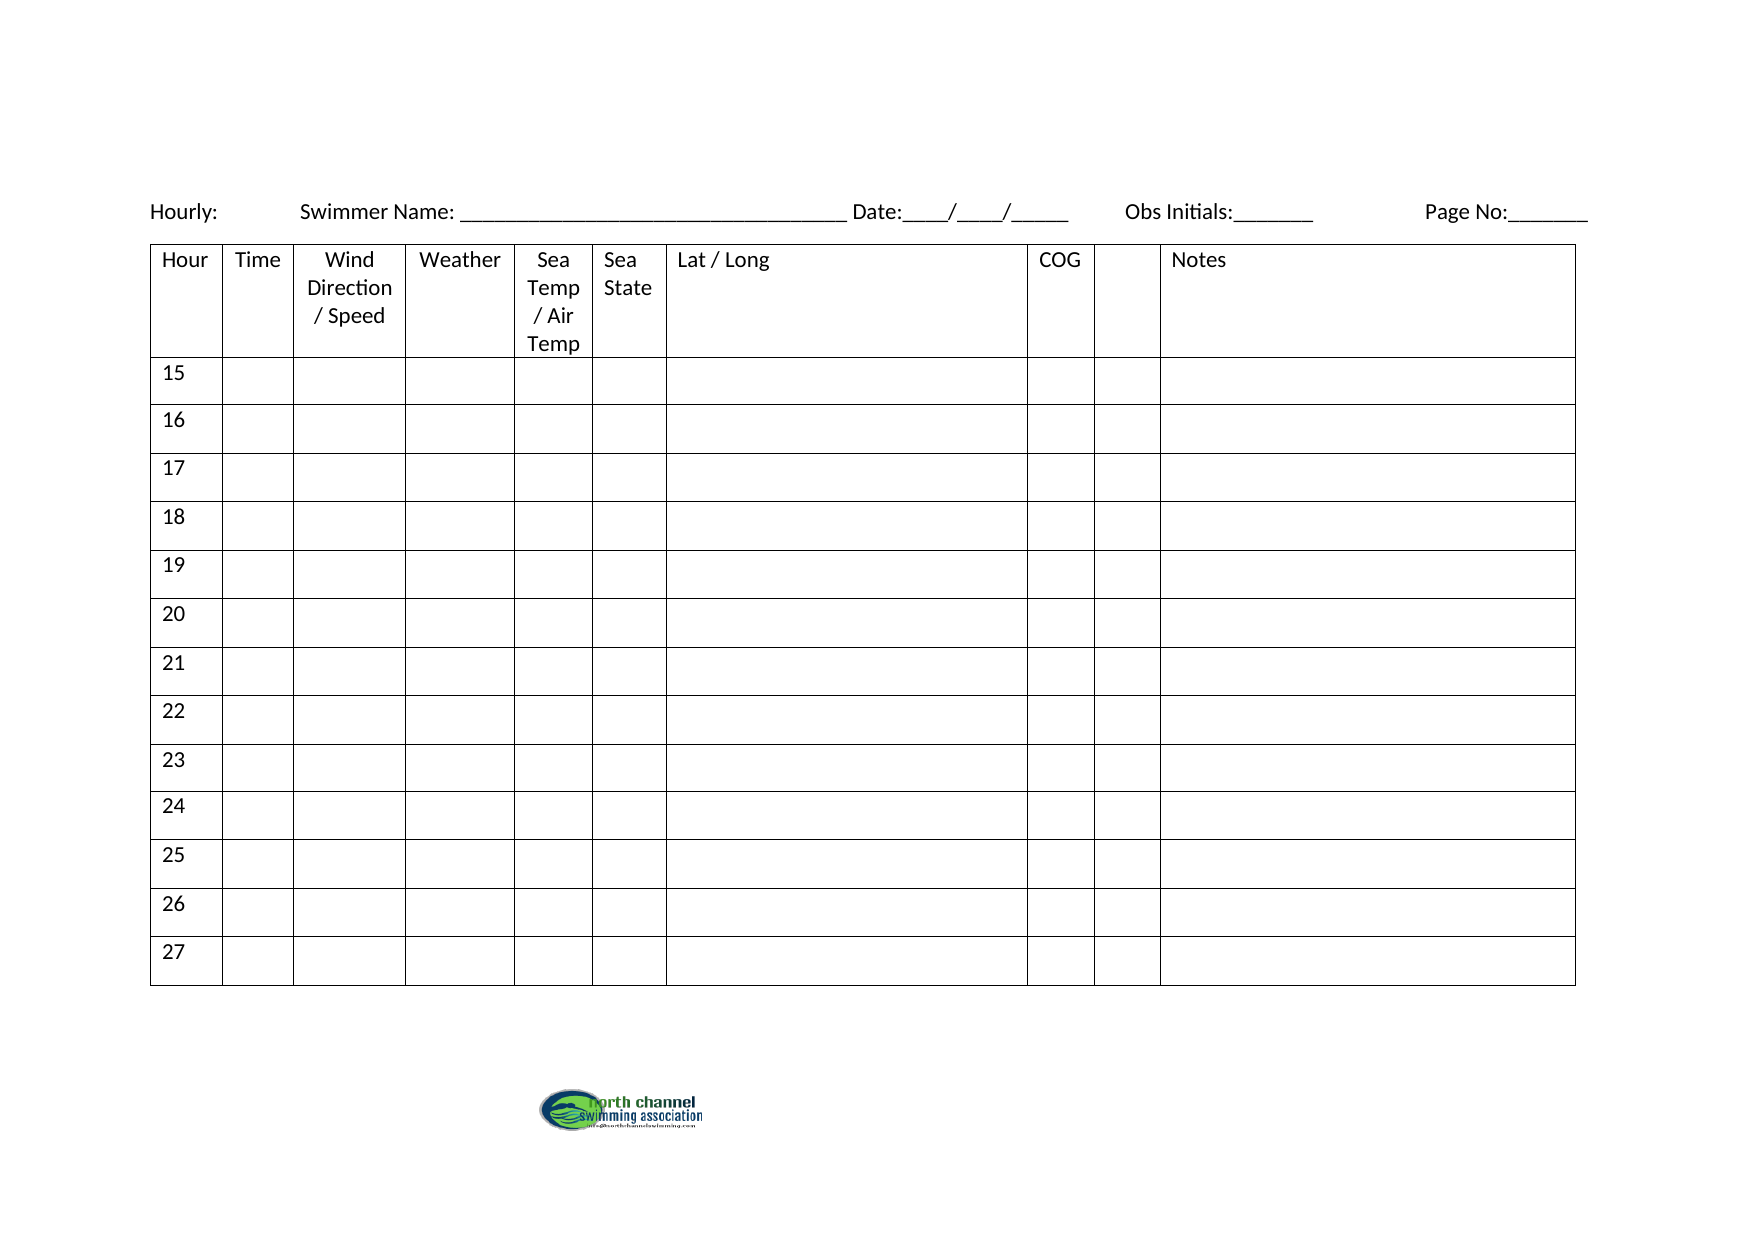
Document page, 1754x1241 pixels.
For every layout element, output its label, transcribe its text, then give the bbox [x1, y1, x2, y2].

table_cell [406, 745, 514, 791]
table_cell [406, 696, 514, 744]
table_cell [1161, 840, 1575, 888]
table_cell [1095, 405, 1160, 452]
table_cell [1028, 889, 1094, 936]
table_cell [406, 502, 514, 549]
table_cell [294, 551, 405, 598]
table_cell [515, 937, 592, 985]
table_cell [406, 599, 514, 647]
table_header [1095, 245, 1160, 357]
table_header Sea Temp / Air Temp [515, 245, 592, 357]
table_cell [1095, 937, 1160, 985]
table_cell [667, 599, 1027, 647]
table_cell [1161, 792, 1575, 839]
table_cell [294, 648, 405, 695]
table_cell [406, 454, 514, 501]
table_cell [223, 840, 293, 888]
table_cell [1028, 358, 1094, 404]
table_cell 22 [151, 696, 222, 744]
table_cell [667, 792, 1027, 839]
table_cell [593, 840, 666, 888]
table_cell [294, 889, 405, 936]
table_cell [1095, 745, 1160, 791]
table_cell [294, 405, 405, 452]
table_cell 27 [151, 937, 222, 985]
table_cell [223, 889, 293, 936]
table_cell [406, 889, 514, 936]
table_cell [1161, 551, 1575, 598]
table_cell [515, 599, 592, 647]
table_header Lat / Long [667, 245, 1027, 357]
table_cell [223, 454, 293, 501]
table_cell [406, 405, 514, 452]
table_cell [294, 358, 405, 404]
table_cell [1161, 889, 1575, 936]
table_cell [1028, 454, 1094, 501]
table_cell [1095, 551, 1160, 598]
table_cell [1095, 840, 1160, 888]
table_cell [1028, 840, 1094, 888]
table_cell [406, 792, 514, 839]
table_cell [1161, 937, 1575, 985]
table_cell 26 [151, 889, 222, 936]
table_cell [593, 648, 666, 695]
table_cell [515, 745, 592, 791]
table_cell 16 [151, 405, 222, 452]
table_cell [1028, 937, 1094, 985]
table_cell [515, 358, 592, 404]
table_cell [406, 551, 514, 598]
table_cell [667, 696, 1027, 744]
table_cell [1095, 502, 1160, 549]
table_cell [667, 358, 1027, 404]
table_cell [667, 745, 1027, 791]
table_cell [1161, 358, 1575, 404]
table_cell [593, 454, 666, 501]
table_cell [1161, 502, 1575, 549]
table_header Wind Direction / Speed [294, 245, 405, 357]
table_cell [667, 502, 1027, 549]
table_cell [223, 745, 293, 791]
table_cell [406, 937, 514, 985]
table_cell [223, 648, 293, 695]
table_cell [593, 502, 666, 549]
table_cell [515, 454, 592, 501]
table_cell [1095, 454, 1160, 501]
table_cell 21 [151, 648, 222, 695]
table_cell [667, 405, 1027, 452]
table_cell [223, 792, 293, 839]
table_cell [593, 405, 666, 452]
table_cell [515, 696, 592, 744]
table_cell [593, 792, 666, 839]
table_cell [294, 937, 405, 985]
table_cell [593, 745, 666, 791]
table_cell [1095, 792, 1160, 839]
table_cell [667, 648, 1027, 695]
table_cell 23 [151, 745, 222, 791]
table_cell [406, 358, 514, 404]
table_cell [406, 840, 514, 888]
table_cell [1161, 648, 1575, 695]
table_cell [667, 937, 1027, 985]
table_cell [593, 937, 666, 985]
table_cell 24 [151, 792, 222, 839]
table_cell [515, 889, 592, 936]
table_cell [593, 551, 666, 598]
table_cell [1095, 358, 1160, 404]
text Hourly: Swimmer Name: __________________________________ Date:____/____/_____ Obs Initials:_______ Page No:_______ [150, 197, 1604, 225]
table_cell [593, 358, 666, 404]
table_header Notes [1161, 245, 1575, 357]
table_cell [1028, 696, 1094, 744]
table_cell 15 [151, 358, 222, 404]
table_cell [1028, 502, 1094, 549]
table_cell [1095, 696, 1160, 744]
table_cell [667, 889, 1027, 936]
table_cell [593, 889, 666, 936]
table_cell [406, 648, 514, 695]
table_cell [223, 551, 293, 598]
table_cell [1161, 405, 1575, 452]
table_cell [515, 840, 592, 888]
table_cell [223, 937, 293, 985]
table_cell [1161, 696, 1575, 744]
table_cell [294, 599, 405, 647]
table_header Hour [151, 245, 222, 357]
table_cell [223, 502, 293, 549]
table_cell [223, 696, 293, 744]
table_cell 19 [151, 551, 222, 598]
table_cell [515, 405, 592, 452]
table_cell [294, 745, 405, 791]
table_cell [1028, 551, 1094, 598]
table_cell [593, 599, 666, 647]
table_header Time [223, 245, 293, 357]
table_cell 25 [151, 840, 222, 888]
table_cell [593, 696, 666, 744]
table_cell [1095, 889, 1160, 936]
table_cell [1028, 648, 1094, 695]
table_header COG [1028, 245, 1094, 357]
table_cell [1161, 599, 1575, 647]
table_cell [294, 696, 405, 744]
table_cell [1095, 648, 1160, 695]
table_cell [294, 792, 405, 839]
table_cell [1028, 599, 1094, 647]
table_cell [294, 454, 405, 501]
table_cell [1028, 405, 1094, 452]
table_cell [515, 792, 592, 839]
table_cell 17 [151, 454, 222, 501]
table_cell [294, 502, 405, 549]
table_cell [294, 840, 405, 888]
table_cell [1161, 454, 1575, 501]
table_cell [667, 840, 1027, 888]
table_header Weather [406, 245, 514, 357]
table_cell 20 [151, 599, 222, 647]
table_cell [1028, 792, 1094, 839]
table_cell 18 [151, 502, 222, 549]
table_cell [223, 599, 293, 647]
table_cell [1161, 745, 1575, 791]
table_cell [515, 648, 592, 695]
table_cell [667, 454, 1027, 501]
table_cell [667, 551, 1027, 598]
table_cell [1028, 745, 1094, 791]
table_header Sea State [593, 245, 666, 357]
picture [530, 1052, 710, 1167]
table_cell [1095, 599, 1160, 647]
table_cell [223, 405, 293, 452]
table_cell [515, 502, 592, 549]
table_cell [223, 358, 293, 404]
table_cell [515, 551, 592, 598]
